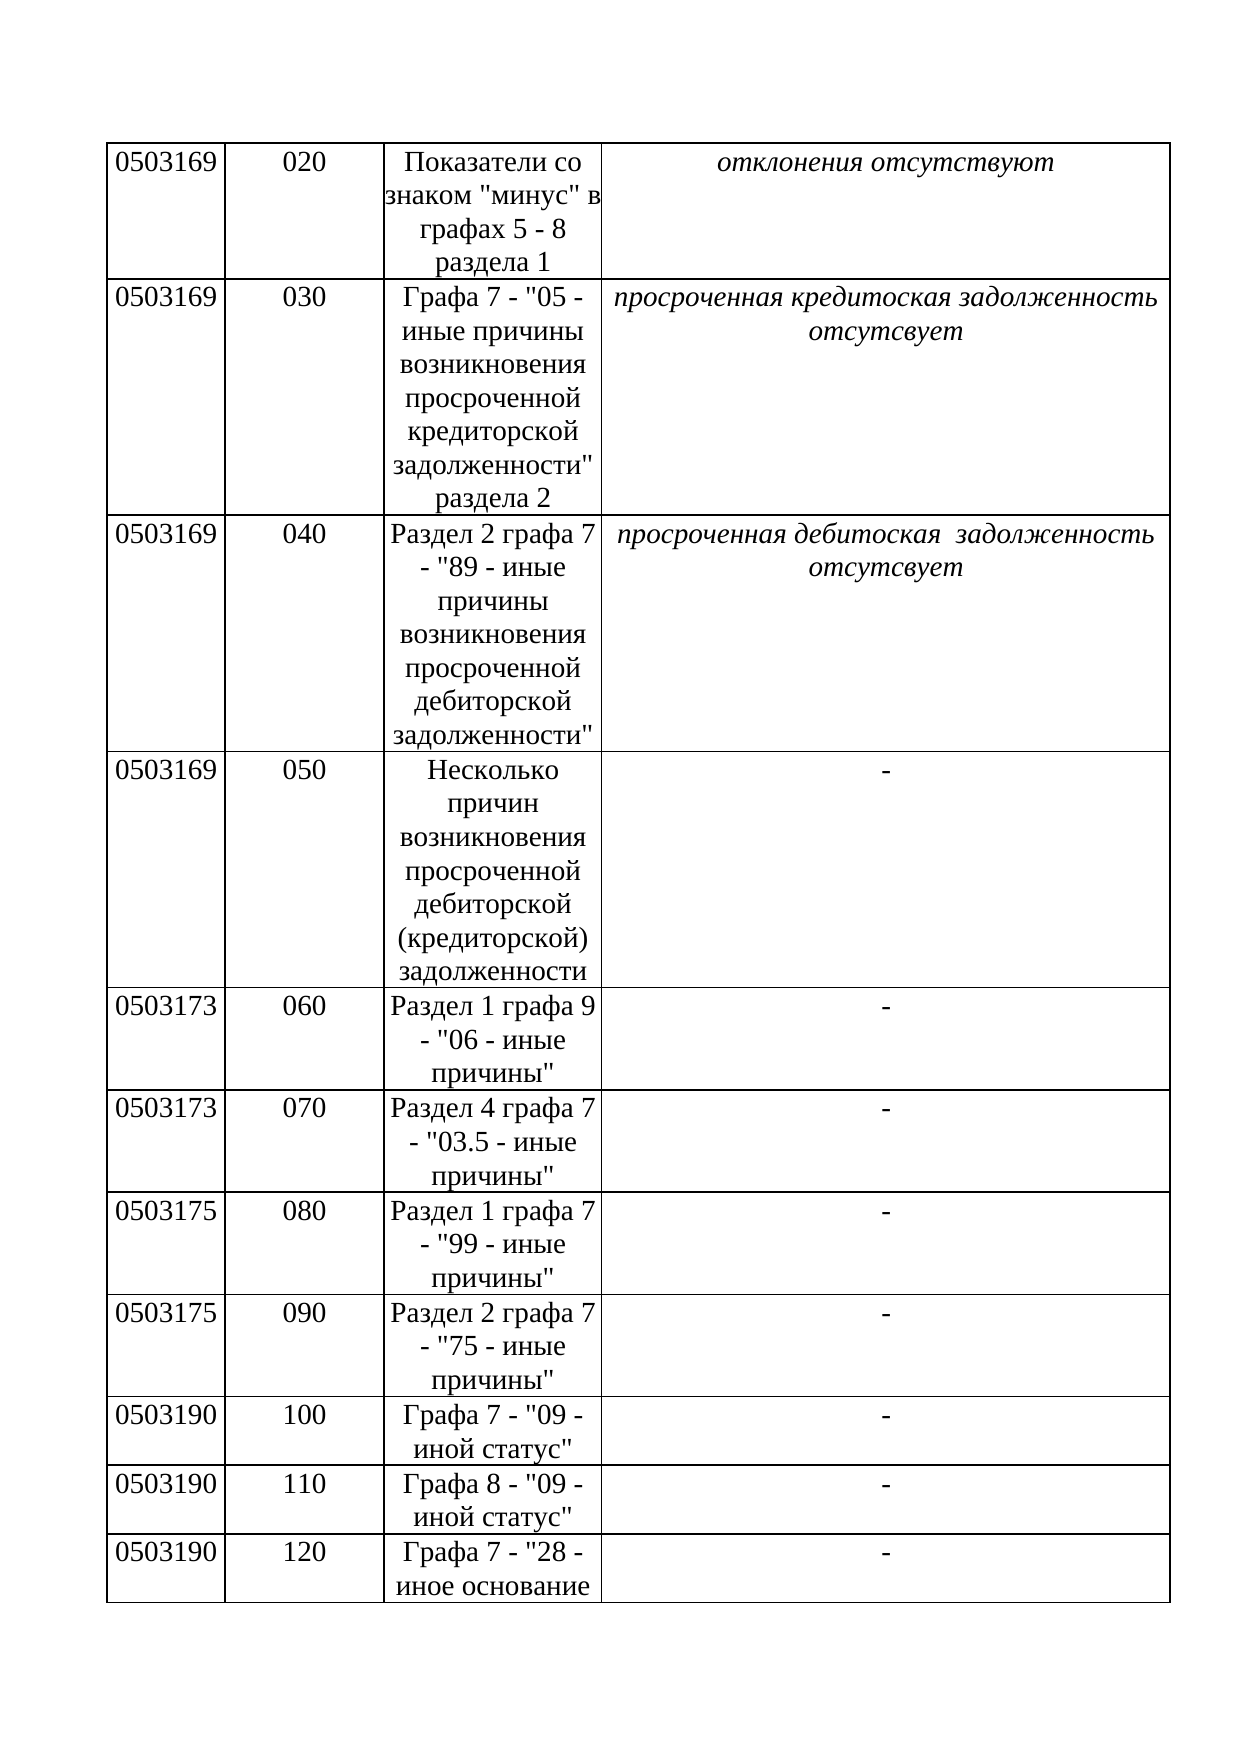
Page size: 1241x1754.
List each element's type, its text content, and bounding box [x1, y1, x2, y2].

table_cell 0503190 [108, 1397, 224, 1464]
table_cell 0503190 [108, 1466, 224, 1533]
table_cell Раздел 2 графа 7 - "89 - иные причины возникновения просроченной дебиторской задолженности" [385, 516, 601, 751]
table_cell - [602, 1193, 1169, 1293]
table_cell Графа 8 - "09 - иной статус" [385, 1466, 601, 1533]
table_cell - [602, 1535, 1169, 1602]
table_cell 060 [226, 988, 383, 1089]
table_cell 070 [226, 1091, 383, 1191]
table_cell 0503173 [108, 1091, 224, 1191]
table_cell 080 [226, 1193, 383, 1293]
table_cell 0503169 [108, 280, 224, 514]
table_cell Несколько причин возникновения просроченной дебиторской (кредиторской) задолженности [385, 752, 601, 987]
table_cell Раздел 1 графа 7 - "99 - иные причины" [385, 1193, 601, 1293]
table_cell - [602, 1091, 1169, 1191]
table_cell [385, 1535, 601, 1602]
table_cell 0503175 [108, 1295, 224, 1396]
table_cell 0503190 [108, 1535, 224, 1602]
table_cell - [602, 752, 1169, 987]
table_cell 020 [226, 144, 383, 278]
table_cell 040 [226, 516, 383, 751]
table_cell - [602, 1295, 1169, 1396]
table_cell 110 [226, 1466, 383, 1533]
table_cell просроченная дебитоская задолженность отсутсвует [602, 516, 1169, 751]
table_cell 0503169 [108, 144, 224, 278]
table_cell Раздел 4 графа 7 - "03.5 - иные причины" [385, 1091, 601, 1191]
table_cell 0503175 [108, 1193, 224, 1293]
table_cell Показатели со знаком "минус" в графах 5 - 8 раздела 1 [385, 144, 601, 278]
table_cell просроченная кредитоская задолженность отсутсвует [602, 280, 1169, 514]
table_cell Раздел 1 графа 9 - "06 - иные причины" [385, 988, 601, 1089]
table_cell 030 [226, 280, 383, 514]
table_cell Раздел 2 графа 7 - "75 - иные причины" [385, 1295, 601, 1396]
table_cell 0503169 [108, 516, 224, 751]
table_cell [602, 144, 1169, 278]
table_cell 0503169 [108, 752, 224, 987]
table_cell 100 [226, 1397, 383, 1464]
table_cell Графа 7 - "05 - иные причины возникновения просроченной кредиторской задолженности" раздела 2 [385, 280, 601, 514]
table_cell 050 [226, 752, 383, 987]
table_cell 0503173 [108, 988, 224, 1089]
table_cell 090 [226, 1295, 383, 1396]
table_cell Графа 7 - "09 - иной статус" [385, 1397, 601, 1464]
table_cell 120 [226, 1535, 383, 1602]
table_cell - [602, 1466, 1169, 1533]
table_cell - [602, 1397, 1169, 1464]
table_cell - [602, 988, 1169, 1089]
